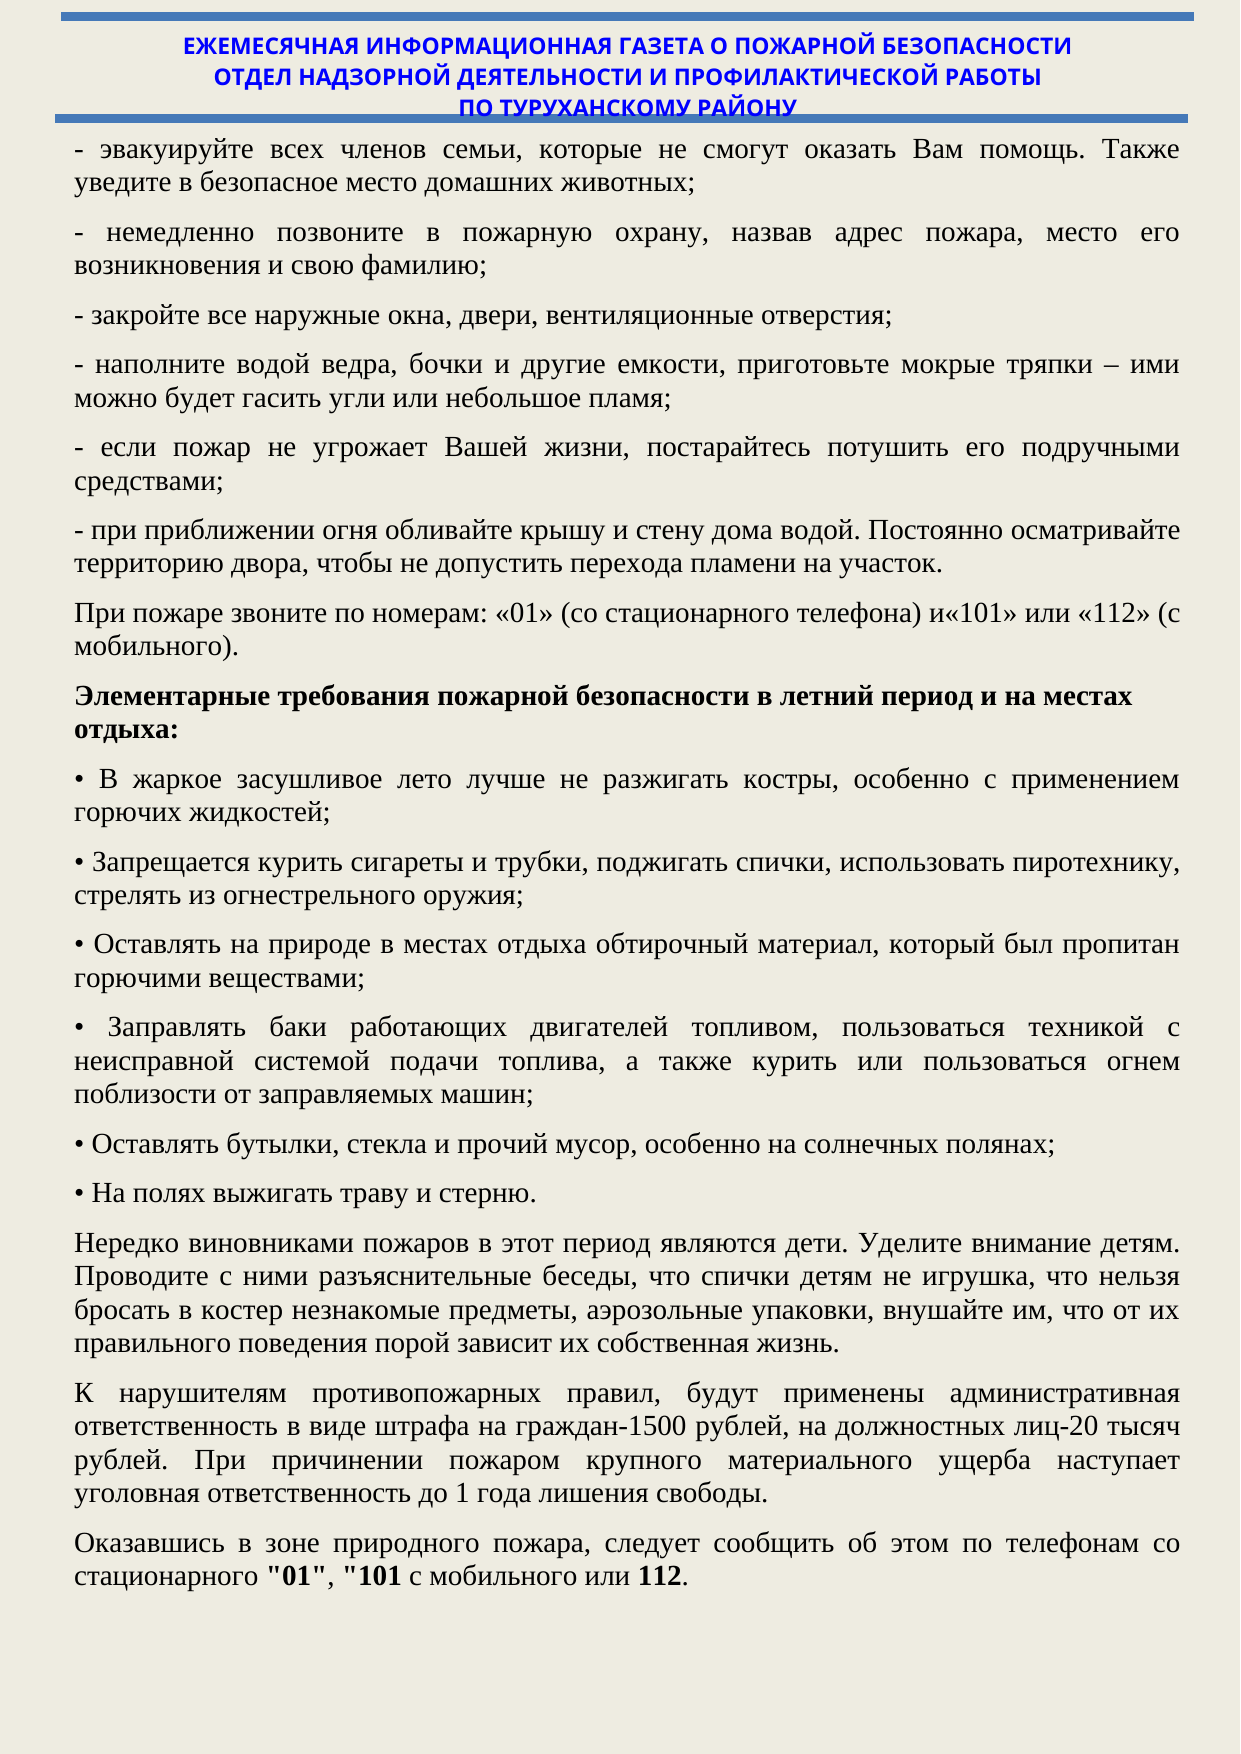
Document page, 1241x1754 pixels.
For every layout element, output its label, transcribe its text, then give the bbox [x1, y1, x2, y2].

text • На полях выжигать траву и стерню. [74, 1175, 1181, 1209]
text - эвакуируйте всех членов семьи, которые не смогут оказать Вам помощь. Также уведите в безопасное место домашних животных; [74, 131, 1181, 198]
text • В жаркое засушливое лето лучше не разжигать костры, особенно с применением горючих жидкостей; [74, 761, 1181, 828]
text - закройте все наружные окна, двери, вентиляционные отверстия; [74, 297, 1181, 330]
text - если пожар не угрожает Вашей жизни, постарайтесь потушить его подручными средствами; [74, 429, 1181, 496]
text Оказавшись в зоне природного пожара, следует сообщить об этом по телефонам со стационарного "01", "101 с мобильного или 112. [74, 1525, 1181, 1592]
text • Запрещается курить сигареты и трубки, поджигать спички, использовать пиротехнику, стрелять из огнестрельного оружия; [74, 844, 1181, 911]
text • Оставлять бутылки, стекла и прочий мусор, особенно на солнечных полянах; [74, 1126, 1181, 1159]
text При пожаре звоните по номерам: «01» (со стационарного телефона) и«101» или «112» (с мобильного). [74, 595, 1181, 662]
text - наполните водой ведра, бочки и другие емкости, приготовьте мокрые тряпки – ими можно будет гасить угли или небольшое пламя; [74, 346, 1181, 413]
text • Оставлять на природе в местах отдыха обтирочный материал, который был пропитан горючими веществами; [74, 927, 1181, 994]
text Нередко виновниками пожаров в этот период являются дети. Уделите внимание детям. Проводите с ними разъяснительные беседы, что спички детям не игрушка, что нельзя бросать в костер незнакомые предметы, аэрозольные упаковки, внушайте им, что от их правильного поведения порой зависит их собственная жизнь. [74, 1225, 1181, 1359]
text - при приближении огня обливайте крышу и стену дома водой. Постоянно осматривайте территорию двора, чтобы не допустить перехода пламени на участок. [74, 512, 1181, 579]
text • Заправлять баки работающих двигателей топливом, пользоваться техникой с неисправной системой подачи топлива, а также курить или пользоваться огнем поблизости от заправляемых машин; [74, 1009, 1181, 1110]
text Элементарные требования пожарной безопасности в летний период и на местах отдыха: [74, 678, 1181, 745]
text - немедленно позвоните в пожарную охрану, назвав адрес пожара, место его возникновения и свою фамилию; [74, 214, 1181, 281]
text К нарушителям противопожарных правил, будут применены административная ответственность в виде штрафа на граждан-1500 рублей, на должностных лиц-20 тысяч рублей. При причинении пожаром крупного материального ущерба наступает уголовная ответственность до 1 года лишения свободы. [74, 1375, 1181, 1509]
